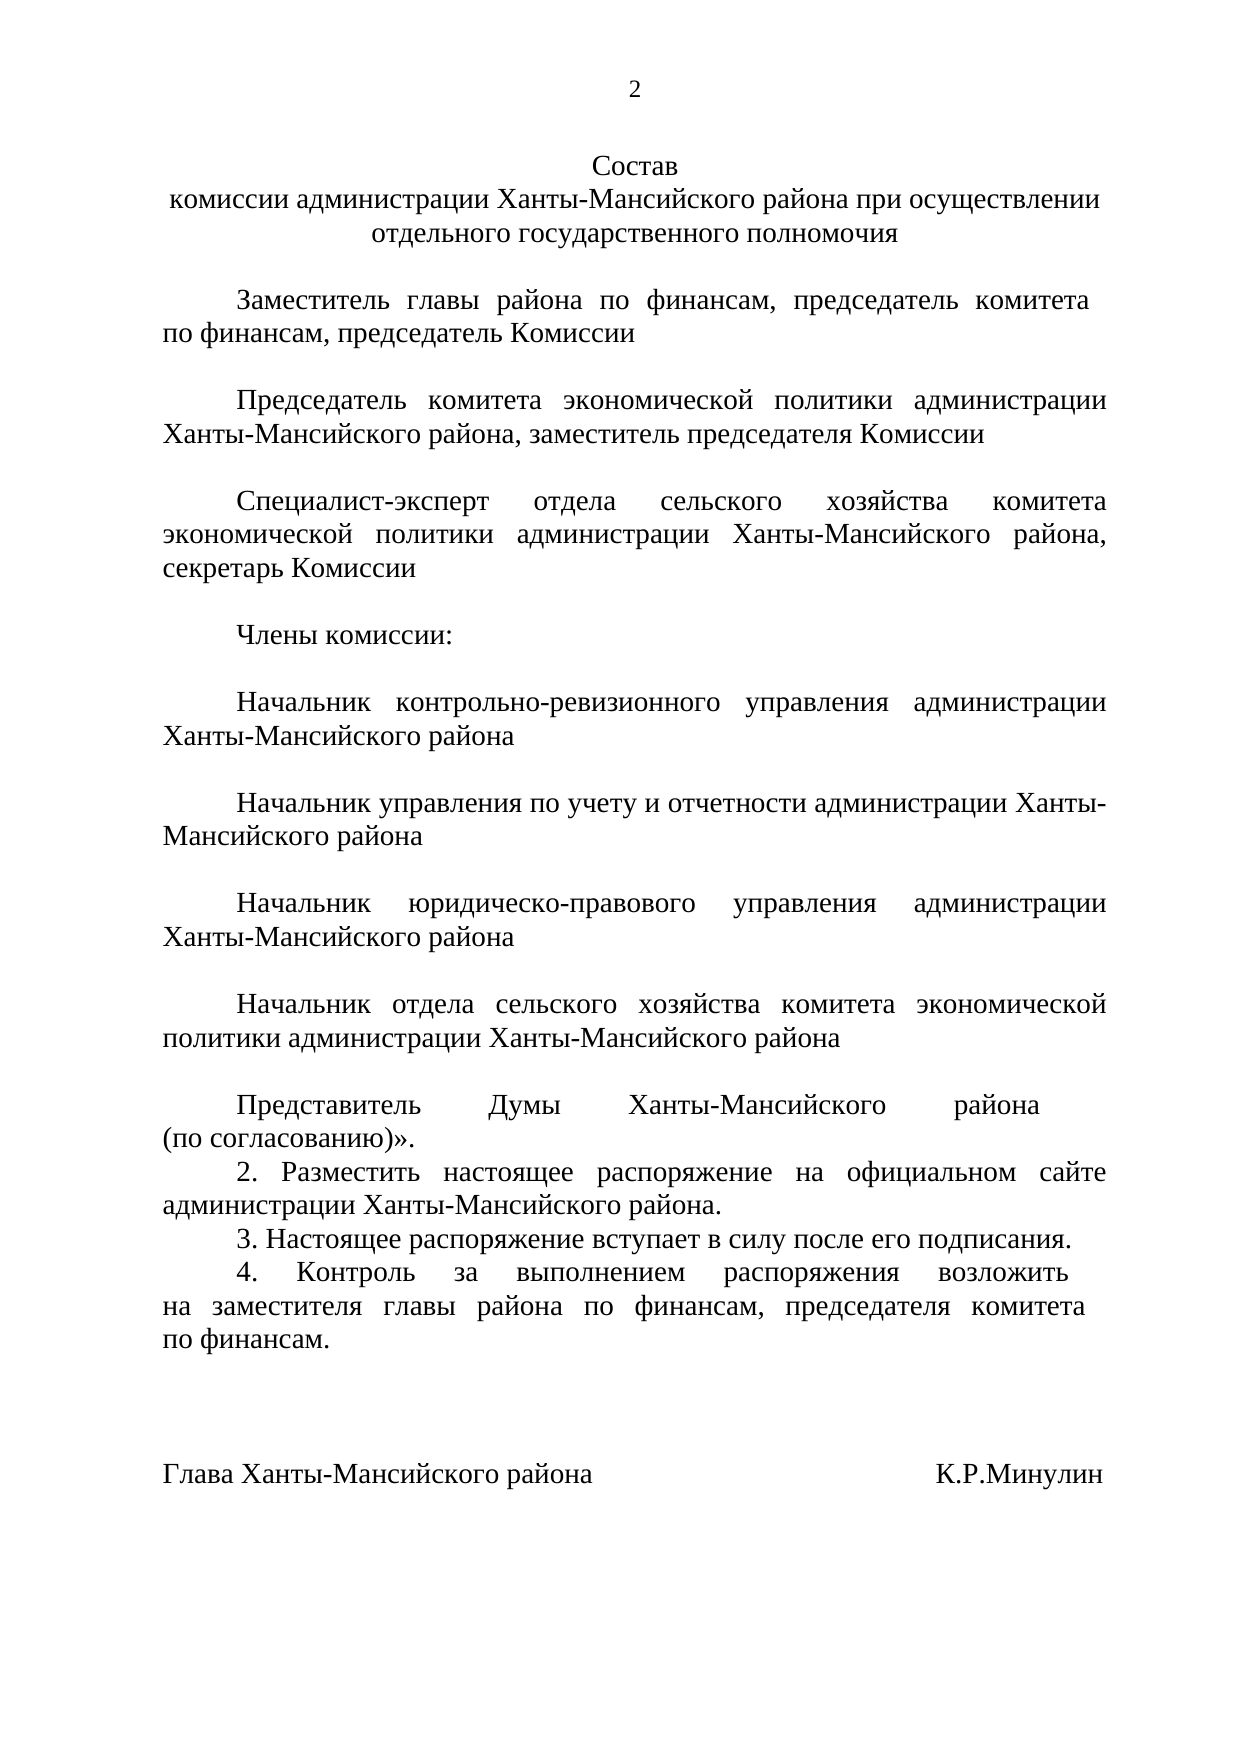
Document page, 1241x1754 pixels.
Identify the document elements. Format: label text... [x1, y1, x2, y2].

text Начальник юридическо-правового управления администрации Ханты-Мансийского района [162, 886, 1107, 953]
text 4. Контроль за выполнением распоряжения возложить на заместителя главы района по финансам, председателя комитета по финансам. [162, 1254, 1107, 1355]
text Члены комиссии: [162, 617, 1107, 651]
text 3. Настоящее распоряжение вступает в силу после его подписания. [162, 1221, 1107, 1254]
text Глава Ханты-Мансийского района К.Р.Минулин [162, 1456, 1107, 1489]
text Специалист-эксперт отдела сельского хозяйства комитета экономической политики администрации Ханты-Мансийского района, секретарь Комиссии [162, 483, 1107, 584]
text Начальник контрольно-ревизионного управления администрации Ханты-Мансийского района [162, 684, 1107, 751]
text Председатель комитета экономической политики администрации Ханты-Мансийского района, заместитель председателя Комиссии [162, 382, 1107, 449]
text Начальник отдела сельского хозяйства комитета экономической политики администрации Ханты-Мансийского района [162, 986, 1107, 1053]
text Состав [162, 148, 1107, 181]
text комиссии администрации Ханты-Мансийского района при осуществлении отдельного государственного полномочия [162, 181, 1107, 248]
text 2. Разместить настоящее распоряжение на официальном сайте администрации Ханты-Мансийского района. [162, 1154, 1107, 1221]
text Представитель Думы Ханты-Мансийского района (по согласованию)». [162, 1087, 1107, 1154]
text Начальник управления по учету и отчетности администрации Ханты-Мансийского района [162, 785, 1107, 852]
text Заместитель главы района по финансам, председатель комитета по финансам, председатель Комиссии [162, 282, 1107, 349]
